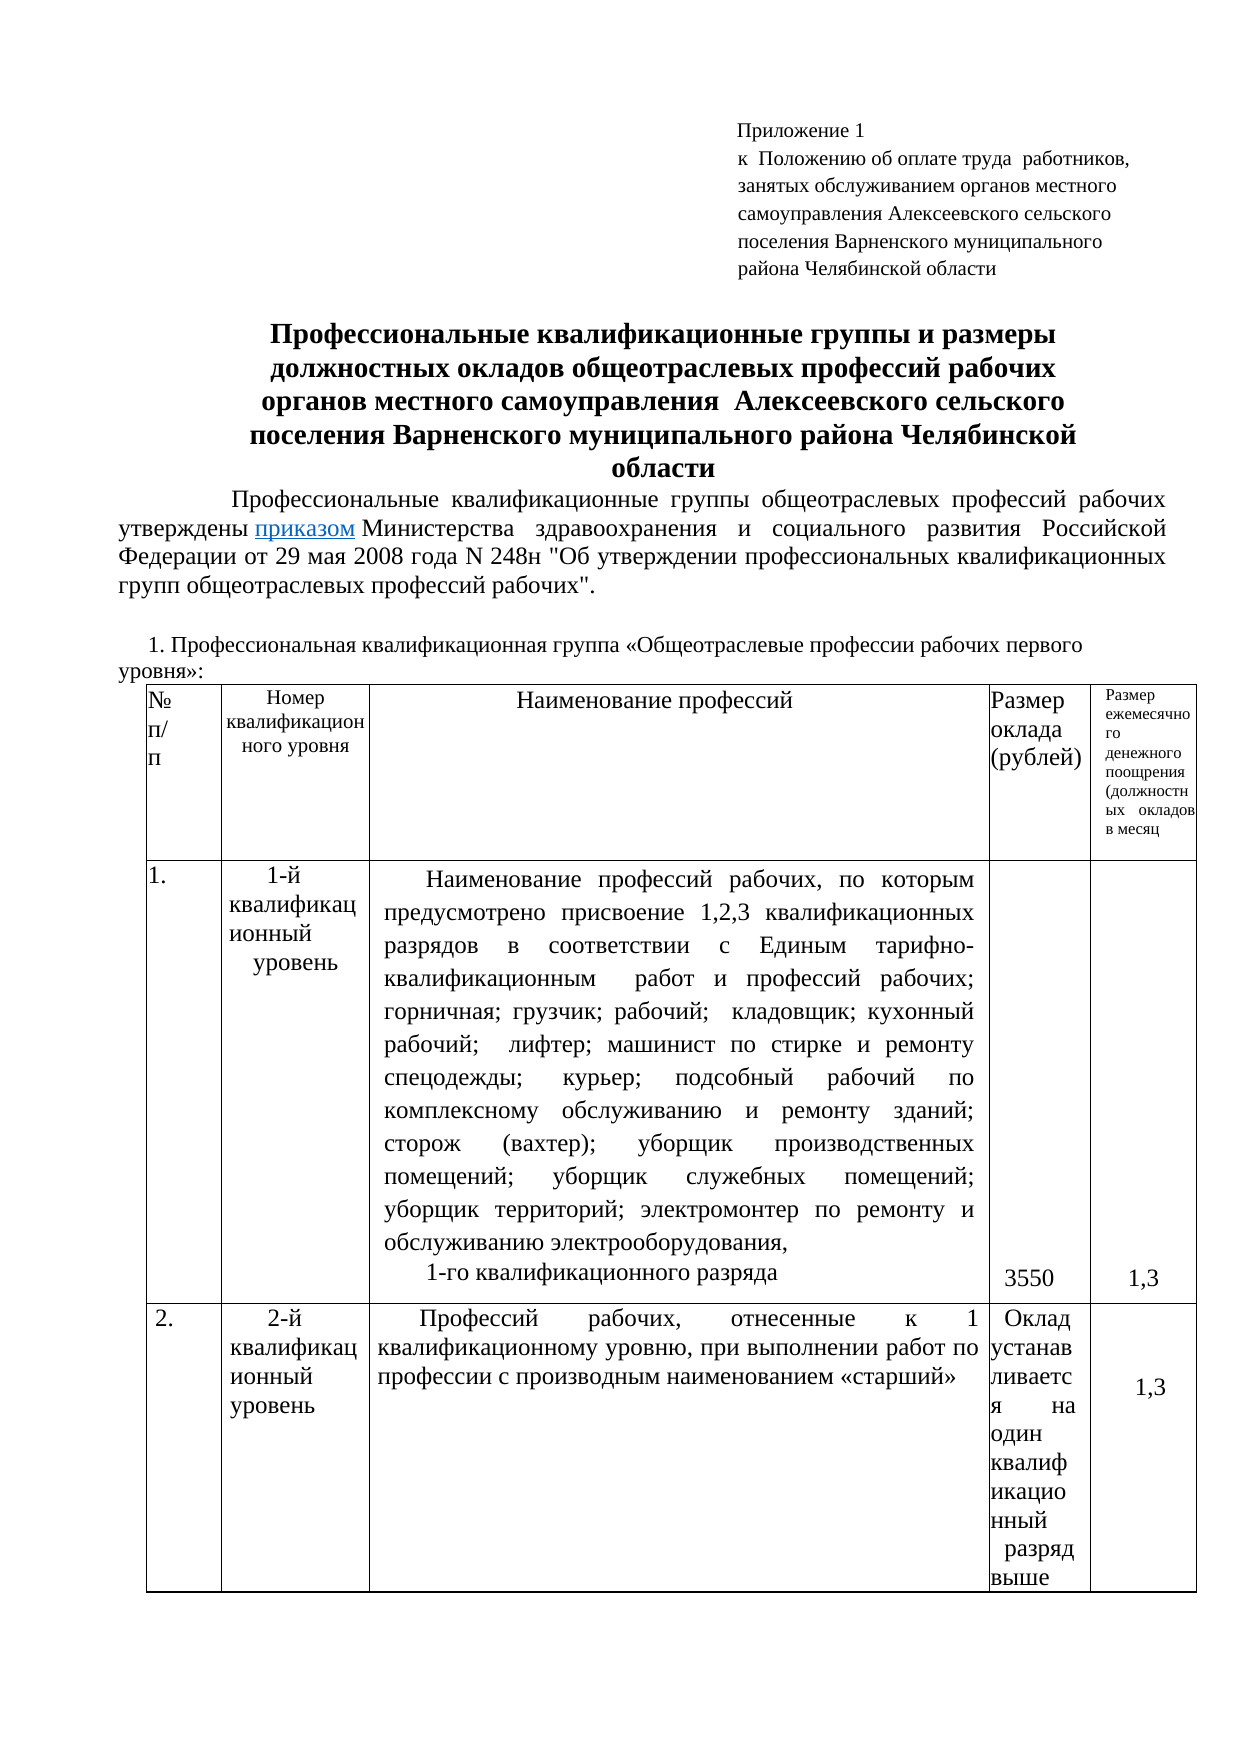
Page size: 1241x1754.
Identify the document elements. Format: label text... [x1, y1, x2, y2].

text Профессиональные квалификационные группы общеотраслевых профессий рабочих утверждены приказом Министерства здравоохранения и социального развития Российской Федерации от 29 мая 2008 года N 248н "Об утверждении профессиональных квалификационных групп общеотраслевых профессий рабочих". [118, 484, 1167, 599]
table_cell Наименование профессий рабочих, по которым предусмотрено присвоение 1,2,3 квалификационных разрядов в соответствии с Единым тарифно-квалификационным работ и профессий рабочих; горничная; грузчик; рабочий; кладовщик; кухонный рабочий; лифтер; машинист по стирке и ремонту спецодежды; курьер; подсобный рабочий по комплексному обслуживанию и ремонту зданий; сторож (вахтер); уборщик производственных помещений; уборщик служебных помещений; уборщик территорий; электромонтер по ремонту и обслуживанию электрооборудования, 1-го квалификационного разряда [370, 861, 989, 1302]
text 1. Профессиональная квалификационная группа «Общеотраслевые профессии рабочих первого уровня»: [118, 631, 1124, 684]
text Приложение 1 [679, 118, 1152, 142]
text самоуправления Алексеевского сельского [664, 201, 1152, 225]
table_header Номер квалификацион ного уровня [222, 685, 369, 859]
table_cell 1,3 [1091, 1304, 1196, 1591]
table_cell 1-й квалификационный уровень [222, 861, 369, 1302]
text Профессиональные квалификационные группы и размеры должностных окладов общеотраслевых профессий рабочих органов местного самоуправления Алексеевского сельского поселения Варненского муниципального района Челябинской области [231, 316, 1095, 484]
table_header Наименование профессий [370, 685, 989, 859]
table_header № п/п [147, 685, 221, 859]
table_cell 3550 [990, 861, 1090, 1302]
text поселения Варненского муниципального района Челябинской области [738, 228, 1152, 280]
table_header Размер оклада (рублей) [990, 685, 1090, 859]
text занятых обслуживанием органов местного [664, 173, 1152, 197]
table_cell 2. [147, 1304, 221, 1591]
table_cell 1,3 [1091, 861, 1196, 1302]
table_cell 2-й квалификационный уровень [222, 1304, 369, 1591]
text к Положению об оплате труда работников, [664, 146, 1152, 170]
table_cell 1. [147, 861, 221, 1302]
table_cell Профессий рабочих, отнесенные к 1 квалификационному уровню, при выполнении работ по профессии с производным наименованием «старший» [370, 1304, 989, 1591]
table_header Размер ежемесячного денежного поощрения (должностных окладов в месяц [1091, 685, 1196, 859]
table_cell Оклад устанавливается на один квалификационный разряд выше [990, 1304, 1090, 1591]
